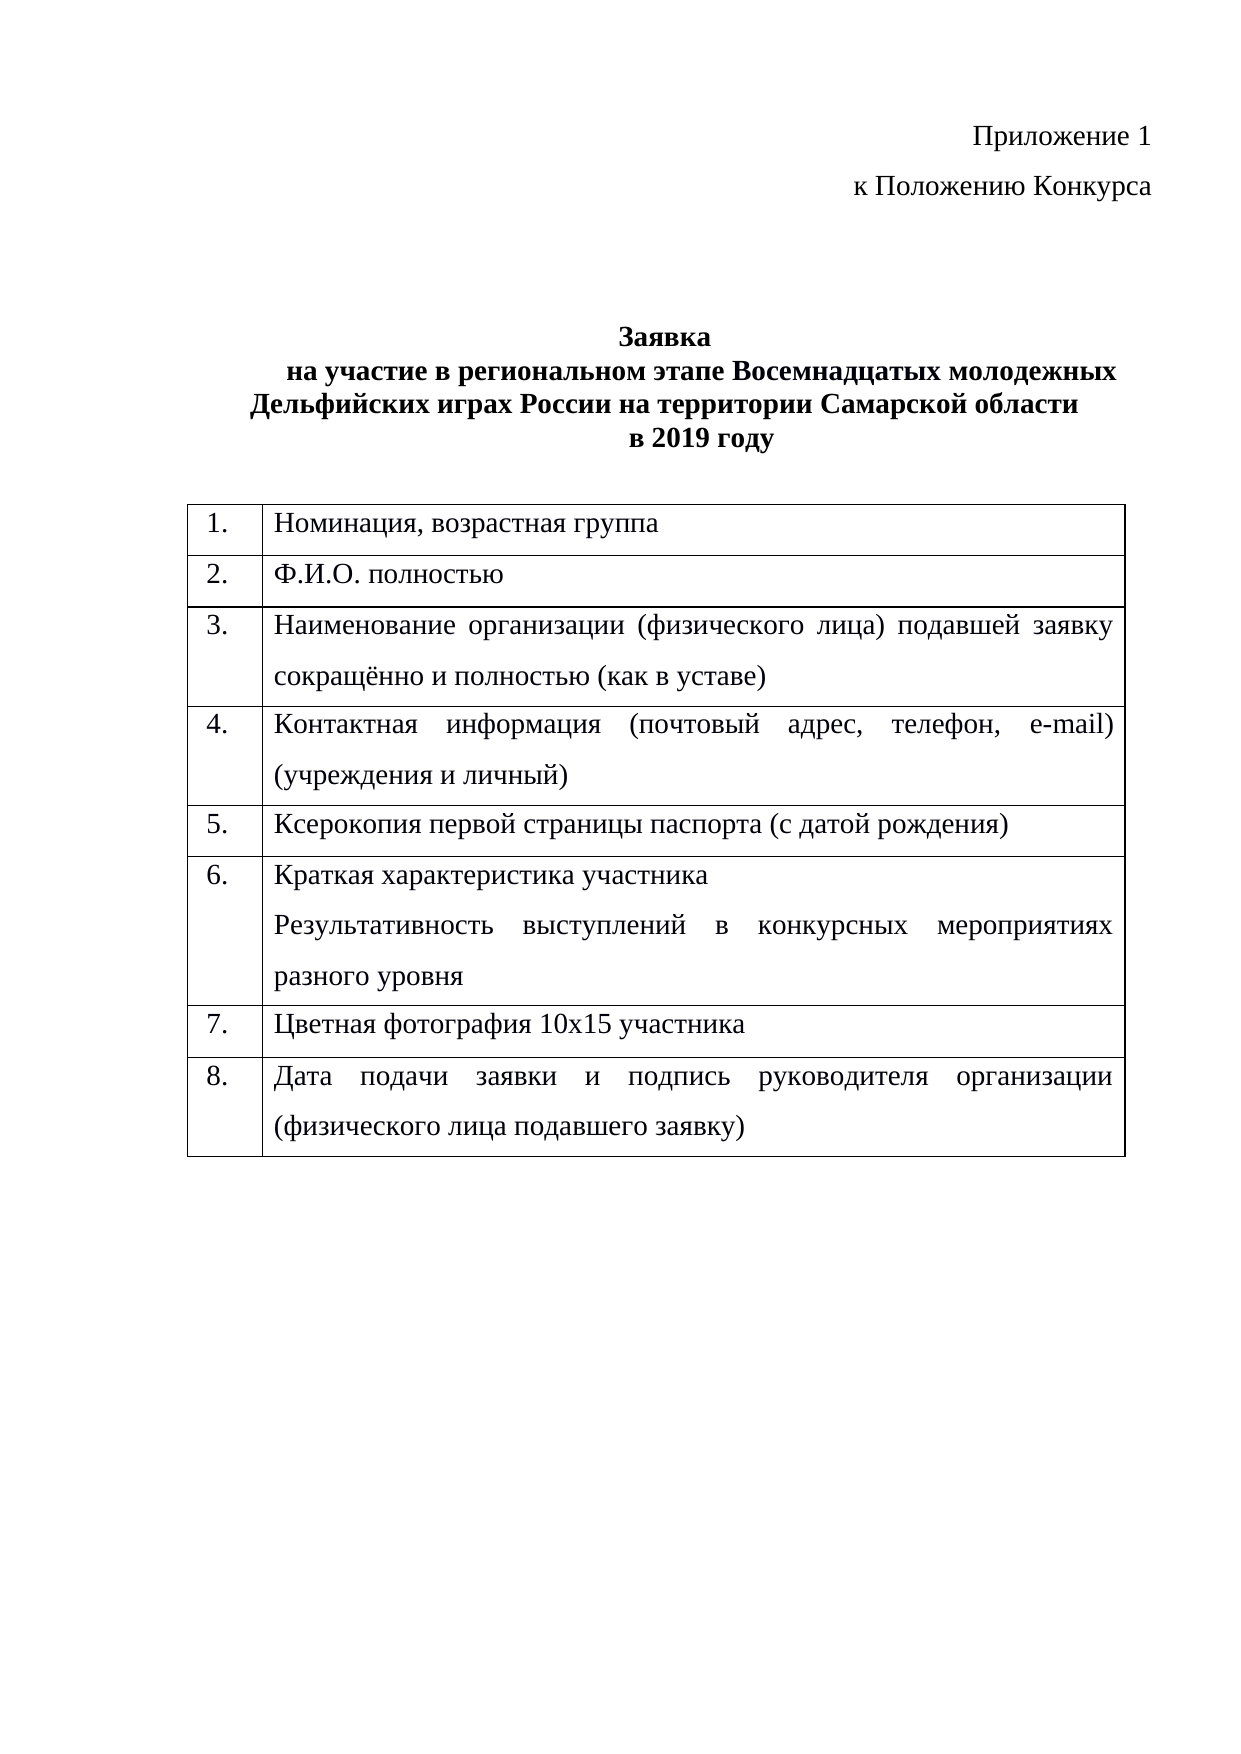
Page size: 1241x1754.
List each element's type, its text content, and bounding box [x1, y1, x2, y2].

table_header [188, 505, 262, 555]
table_cell Цветная фотография 10х15 участника [263, 1006, 1124, 1057]
table_cell Ф.И.О. полностью [263, 556, 1124, 606]
table_cell Краткая характеристика участника Результативность выступлений в конкурсных мероприятиях разного уровня [263, 857, 1124, 1005]
table_cell [188, 857, 262, 1005]
table_cell [188, 707, 262, 805]
text на участие в региональном этапе Восемнадцатых молодежных Дельфийских играх России на территории Самарской области [177, 353, 1152, 420]
table_cell Наименование организации (физического лица) подавшей заявку сокращённо и полностью (как в уставе) [263, 608, 1124, 706]
table_cell Ксерокопия первой страницы паспорта (с датой рождения) [263, 806, 1124, 856]
table_cell Контактная информация (почтовый адрес, телефон, e-mail) (учреждения и личный) [263, 707, 1124, 805]
table_cell [188, 1058, 262, 1156]
text в 2019 году [177, 420, 1152, 453]
table_cell [188, 608, 262, 706]
text к Положению Конкурса [177, 168, 1152, 202]
table_cell Дата подачи заявки и подпись руководителя организации (физического лица подавшего заявку) [263, 1058, 1124, 1156]
table_cell [188, 806, 262, 856]
table_cell [188, 556, 262, 606]
text Приложение 1 [177, 118, 1152, 152]
table_cell [188, 1006, 262, 1057]
table_header Номинация, возрастная группа [263, 505, 1124, 555]
text Заявка [177, 319, 1152, 353]
